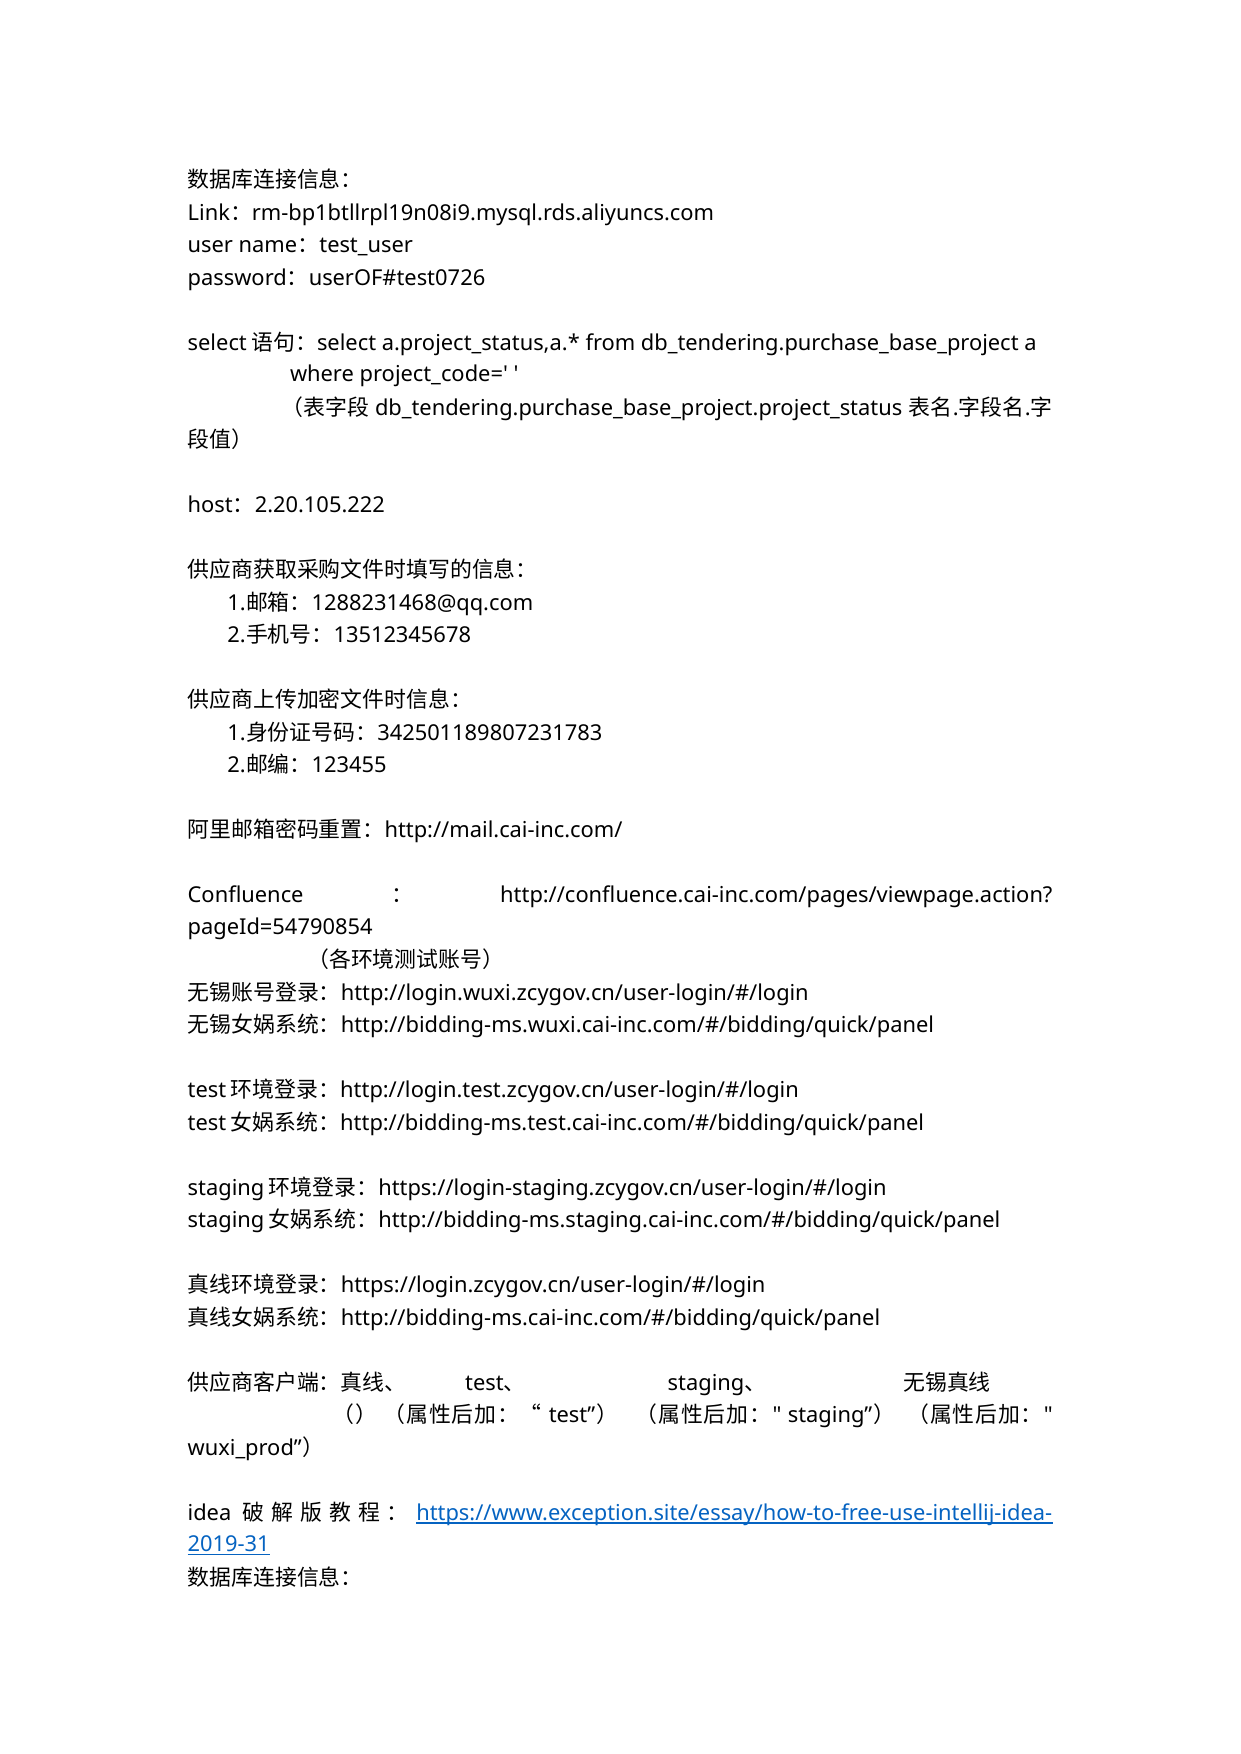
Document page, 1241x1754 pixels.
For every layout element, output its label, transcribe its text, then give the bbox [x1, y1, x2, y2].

text test环境登录：http://login.test.zcygov.cn/user-login/#/login [187, 1072, 1053, 1104]
text （表字段 db_tendering.purchase_base_project.project_status 表名.字段名.字段值） [187, 389, 1053, 454]
text 供应商获取采购文件时填写的信息： [187, 552, 1053, 584]
text 数据库连接信息： [187, 162, 1053, 194]
text 真线女娲系统：http://bidding-ms.cai-inc.com/#/bidding/quick/panel [187, 1299, 1053, 1332]
text （各环境测试账号） [187, 942, 1053, 974]
text Confluence：http://confluence.cai-inc.com/pages/viewpage.action?pageId=54790854 [187, 877, 1053, 942]
text staging女娲系统：http://bidding-ms.staging.cai-inc.com/#/bidding/quick/panel [187, 1202, 1053, 1234]
text 2.手机号：13512345678 [187, 617, 1053, 649]
text where project_code=' ' [187, 357, 1053, 389]
text 1.邮箱：1288231468@qq.com [187, 584, 1053, 617]
text idea破解版教程：https://www.exception.site/essay/how-to-free-use-intellij-idea-2019-31 [187, 1494, 1053, 1559]
text 1.身份证号码：342501189807231783 [187, 714, 1053, 747]
text 真线环境登录：https://login.zcygov.cn/user-login/#/login [187, 1267, 1053, 1299]
text select语句：select a.project_status,a.* from db_tendering.purchase_base_project a [187, 324, 1053, 357]
text password：userOF#test0726 [187, 259, 1053, 292]
text 数据库连接信息： [187, 1559, 1053, 1592]
text host：2.20.105.222 [187, 487, 1053, 519]
text 2.邮编：123455 [187, 747, 1053, 779]
text （） （属性后加：“ test”） （属性后加：" staging”） （属性后加：" wuxi_prod”） [187, 1397, 1053, 1462]
text 供应商客户端：真线、 test、 staging、 无锡真线 [187, 1364, 1053, 1397]
text staging环境登录：https://login-staging.zcygov.cn/user-login/#/login [187, 1169, 1053, 1202]
text 无锡账号登录：http://login.wuxi.zcygov.cn/user-login/#/login [187, 974, 1053, 1007]
text test女娲系统：http://bidding-ms.test.cai-inc.com/#/bidding/quick/panel [187, 1104, 1053, 1137]
text 阿里邮箱密码重置：http://mail.cai-inc.com/ [187, 812, 1053, 844]
text 无锡女娲系统：http://bidding-ms.wuxi.cai-inc.com/#/bidding/quick/panel [187, 1007, 1053, 1039]
text 供应商上传加密文件时信息： [187, 682, 1053, 714]
text user name：test_user [187, 227, 1053, 259]
text Link：rm-bp1btllrpl19n08i9.mysql.rds.aliyuncs.com [187, 194, 1053, 227]
